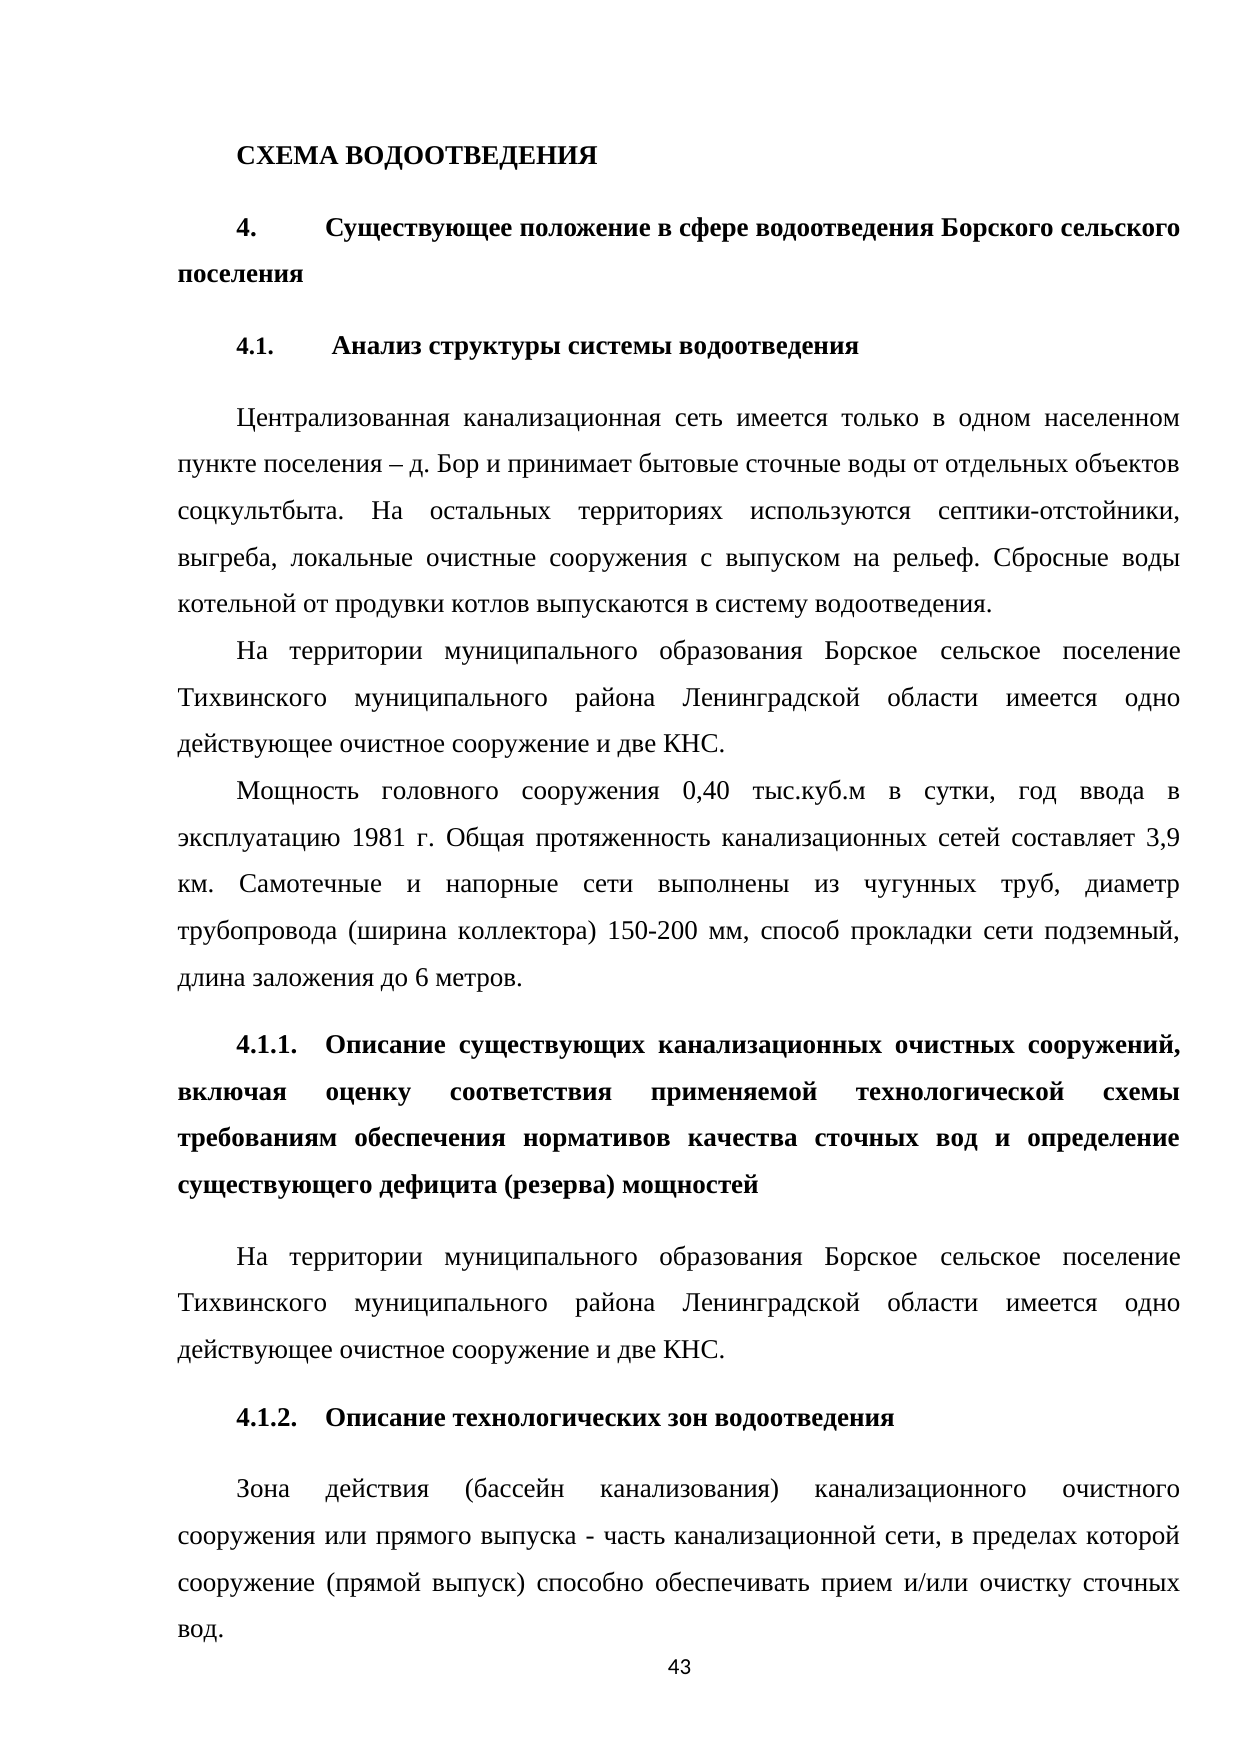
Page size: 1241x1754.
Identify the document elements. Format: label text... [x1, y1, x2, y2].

subtitle Описание существующих канализационных очистных сооружений, включая оценку соответствия применяемой технологической схемы требованиям обеспечения нормативов качества сточных вод и определение существующего дефицита (резерва) мощностей [177, 1028, 1181, 1199]
subtitle СХЕМА ВОДООТВЕДЕНИЯ [177, 139, 1181, 170]
text Централизованная канализационная сеть имеется только в одном населенном пункте поселения – д. Бор и принимает бытовые сточные воды от отдельных объектов соцкультбыта. На остальных территориях используются септики-отстойники, выгреба, локальные очистные сооружения с выпуском на рельеф. Сбросные воды котельной от продувки котлов выпускаются в систему водоотведения. [177, 401, 1181, 618]
text На территории муниципального образования Борское сельское поселение Тихвинского муниципального района Ленинградской области имеется одно действующее очистное сооружение и две КНС. [177, 1240, 1181, 1364]
subtitle Существующее положение в сфере водоотведения Борского сельского поселения [177, 211, 1181, 288]
text Мощность головного сооружения 0,40 тыс.куб.м в сутки, год ввода в эксплуатацию . Общая протяженность канализационных сетей составляет . Самотечные и напорные сети выполнены из чугунных труб, диаметр трубопровода (ширина коллектора) 150-200 мм, способ прокладки сети подземный, длина заложения до . [177, 774, 1181, 992]
text На территории муниципального образования Борское сельское поселение Тихвинского муниципального района Ленинградской области имеется одно действующее очистное сооружение и две КНС. [177, 634, 1181, 758]
subtitle Описание технологических зон водоотведения [177, 1401, 1181, 1432]
subtitle Анализ структуры системы водоотведения [177, 329, 1181, 360]
text Зона действия (бассейн канализования) канализационного очистного сооружения или прямого выпуска - часть канализационной сети, в пределах которой сооружение (прямой выпуск) способно обеспечивать прием и/или очистку сточных вод. [177, 1472, 1181, 1643]
